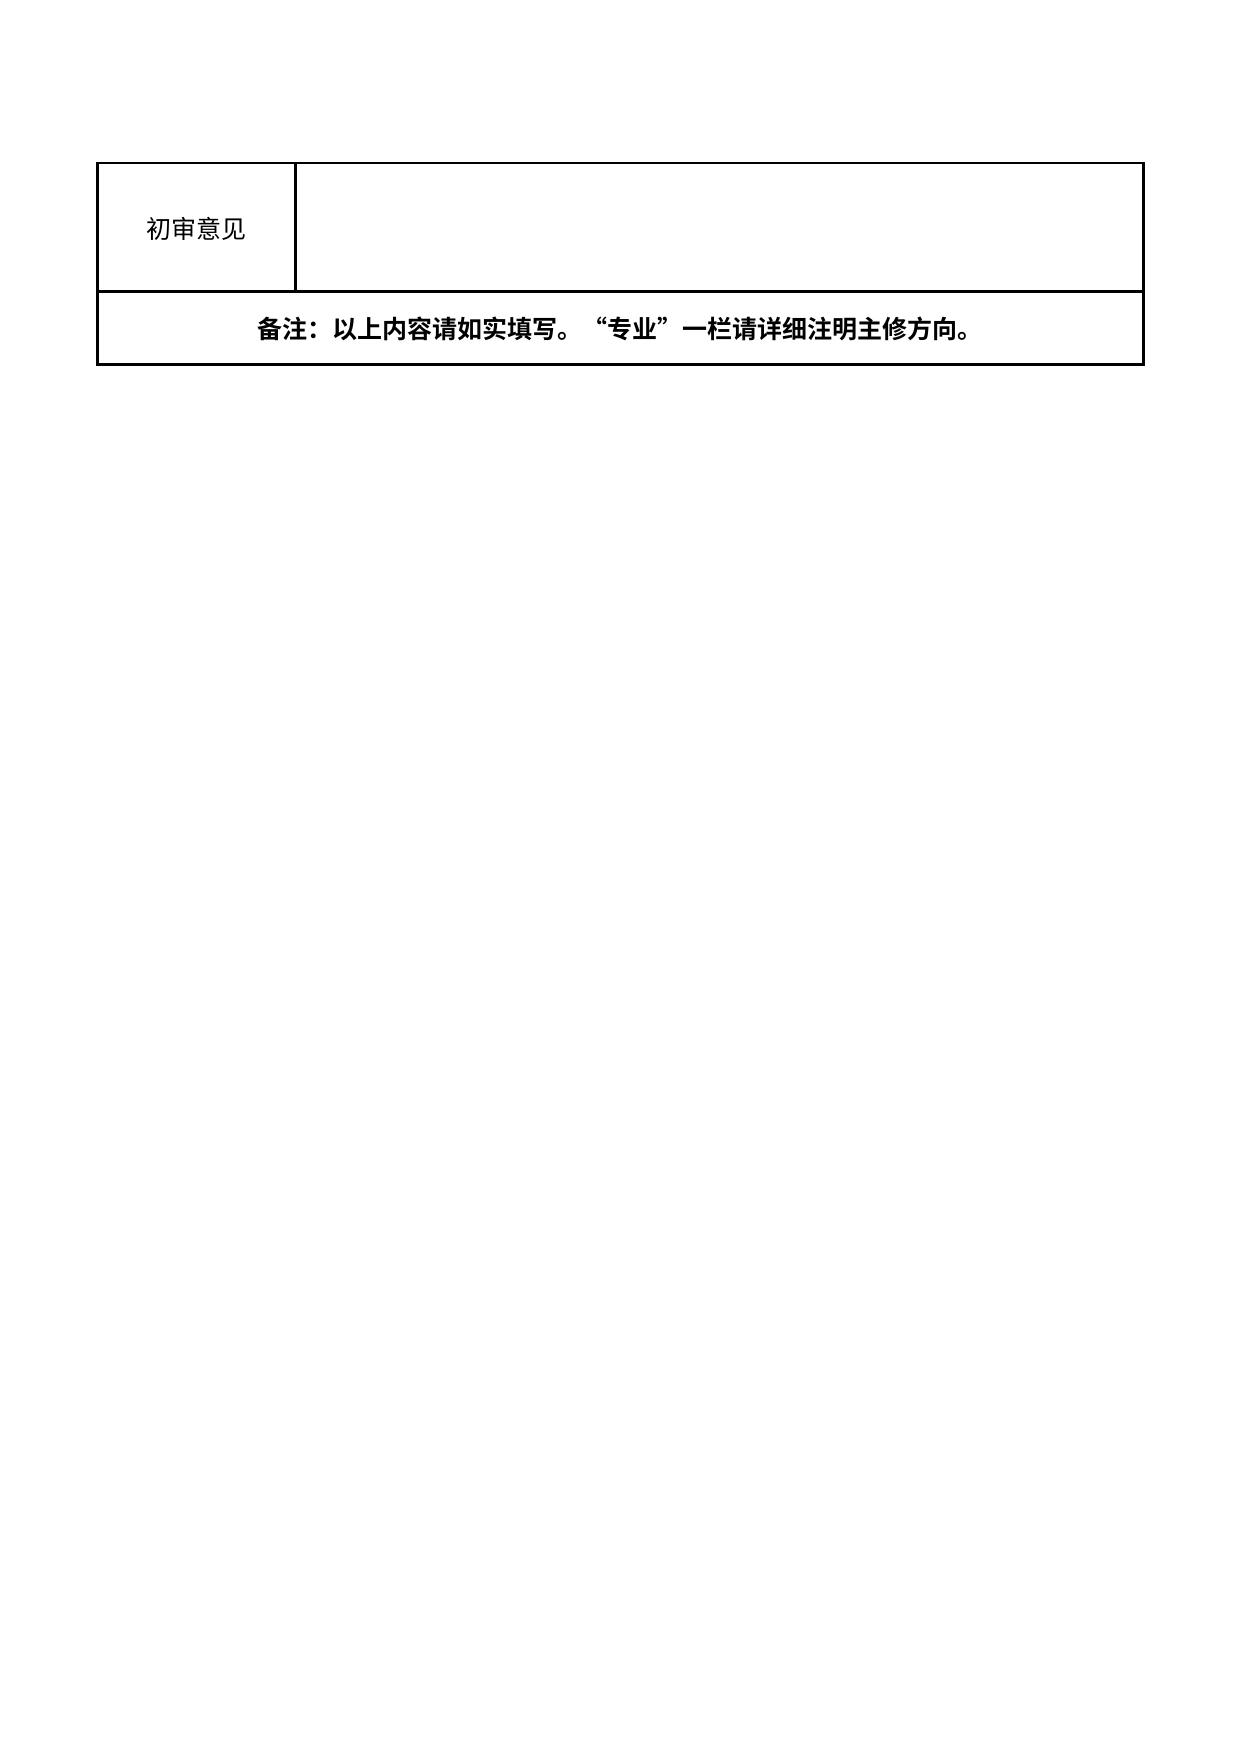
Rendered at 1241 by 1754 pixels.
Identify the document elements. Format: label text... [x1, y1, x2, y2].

table_cell 备注：以上内容请如实填写。“专业”一栏请详细注明主修方向。 [99, 293, 1142, 363]
table_cell [297, 164, 1142, 290]
table_cell 初审意见 [99, 164, 294, 290]
